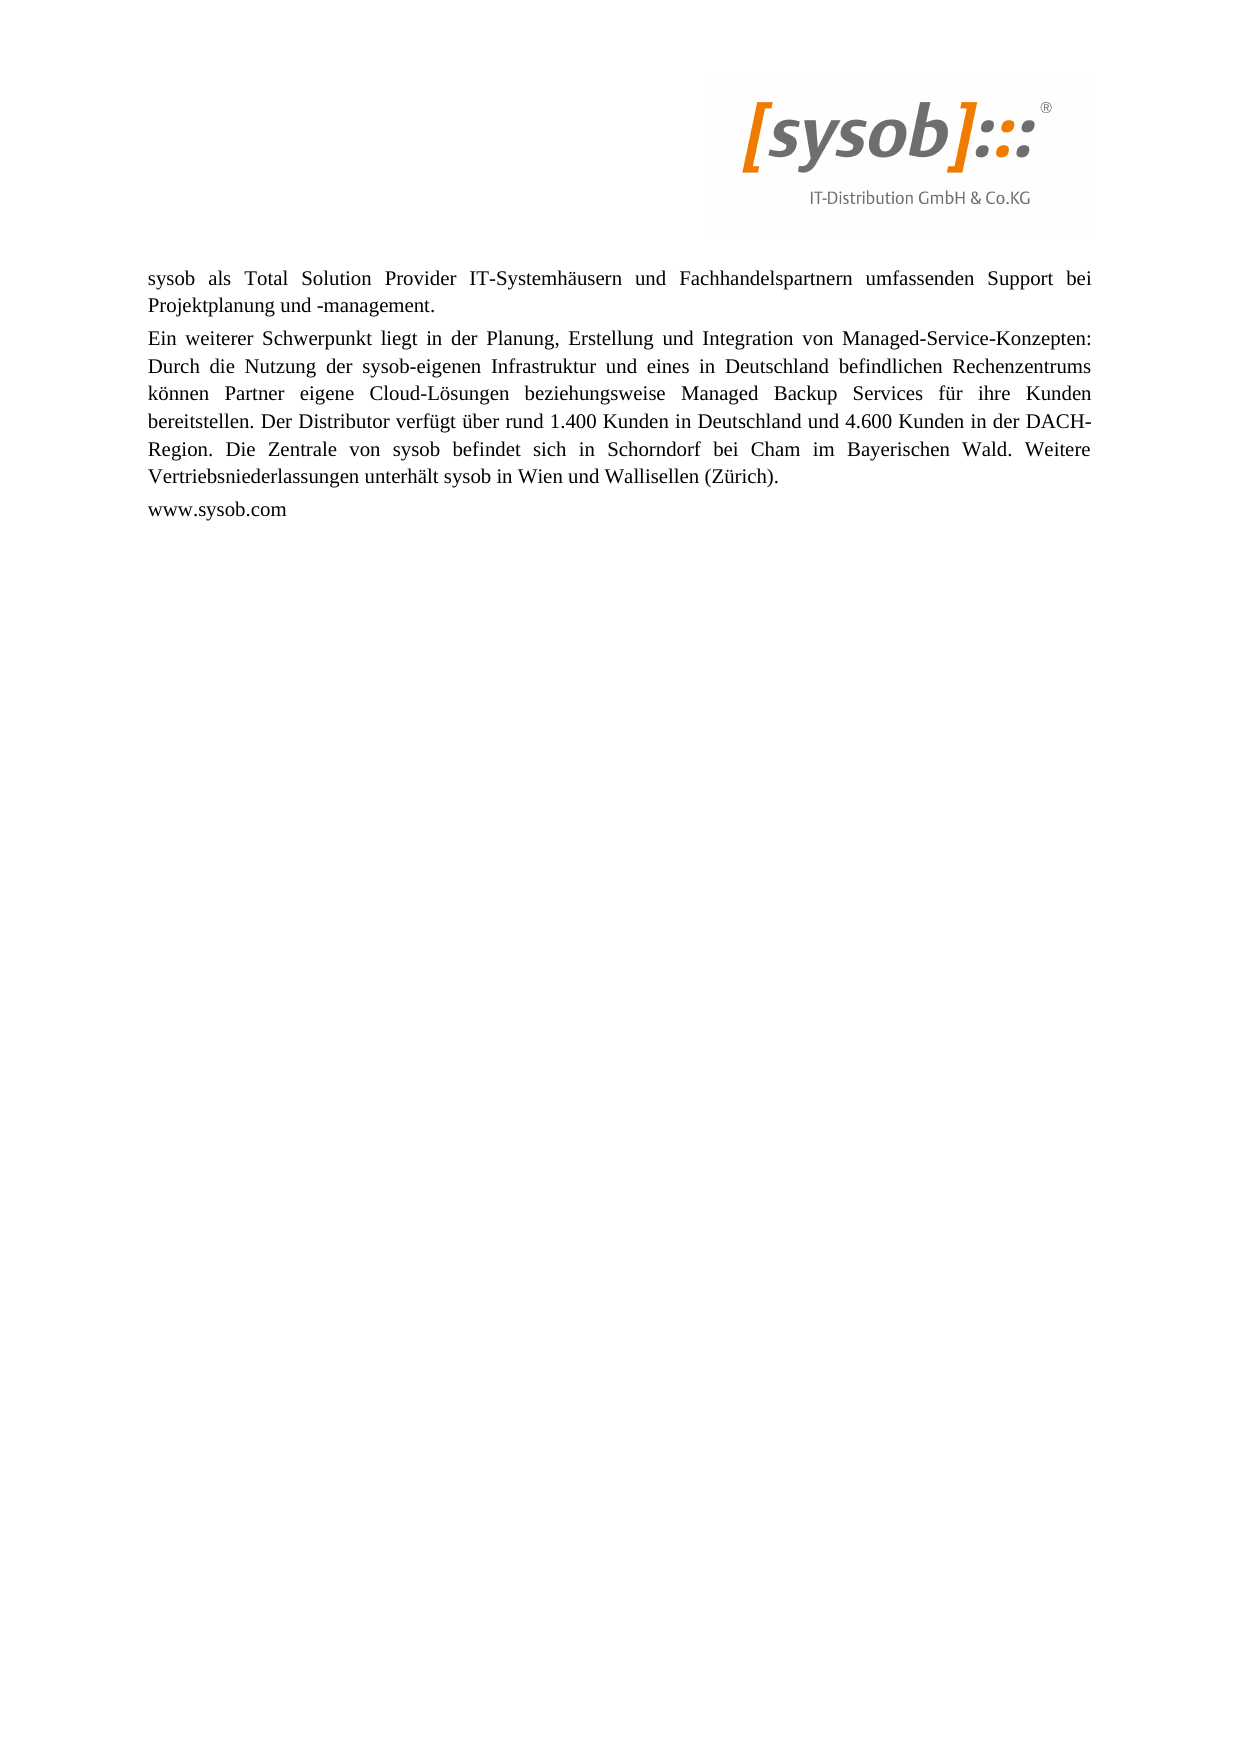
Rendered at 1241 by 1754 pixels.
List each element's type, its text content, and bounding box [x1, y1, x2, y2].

text www.sysob.com [148, 497, 1093, 521]
picture [711, 73, 1093, 238]
text Ein weiterer Schwerpunkt liegt in der Planung, Erstellung und Integration von Managed-Service-Konzepten: Durch die Nutzung der sysob-eigenen Infrastruktur und eines in Deutschland befindlichen Rechenzentrums können Partner eigene Cloud-Lösungen beziehungsweise Managed Backup Services für ihre Kunden bereitstellen. Der Distributor verfügt über rund 1.400 Kunden in Deutschland und 4.600 Kunden in der DACH-Region. Die Zentrale von sysob befindet sich in Schorndorf bei Cham im Bayerischen Wald. Weitere Vertriebsniederlassungen unterhält sysob in Wien und Wallisellen (Zürich). [148, 326, 1093, 488]
